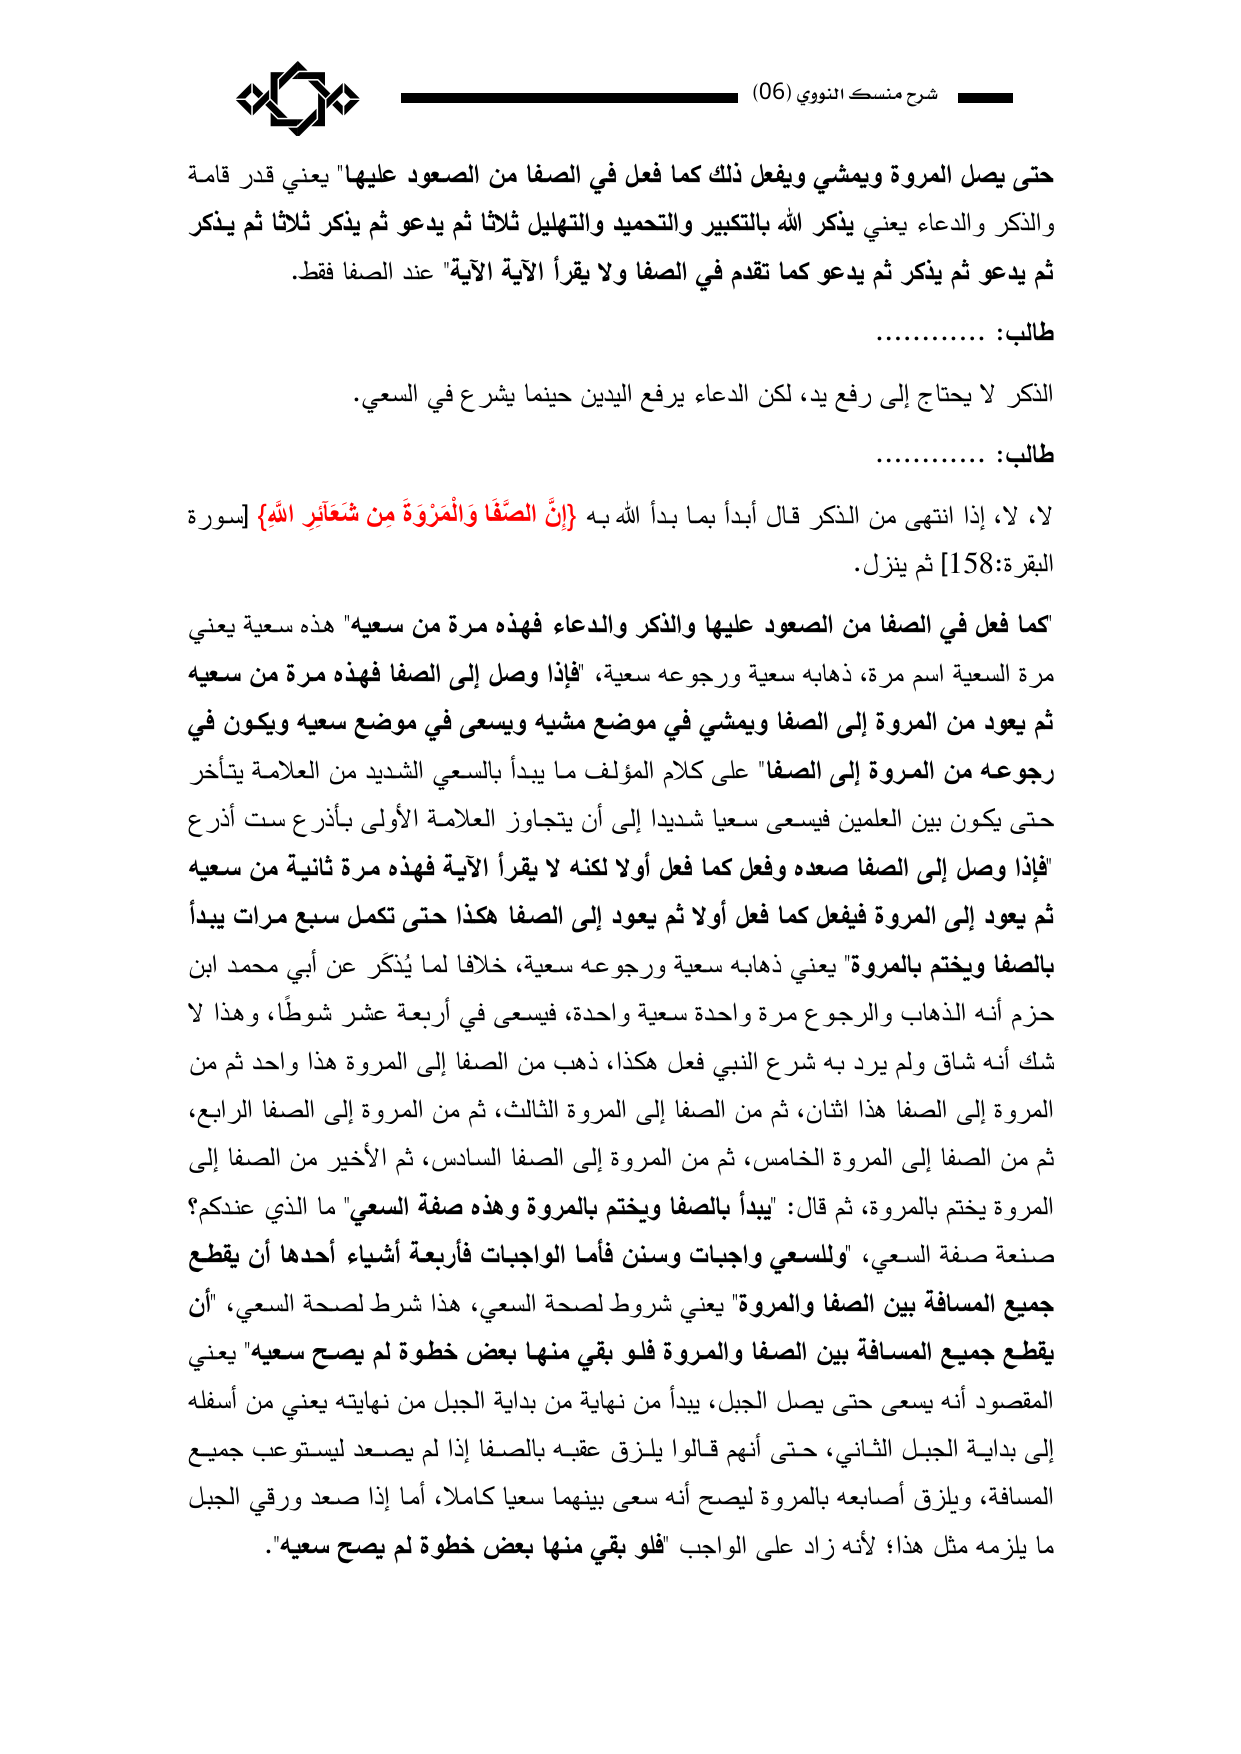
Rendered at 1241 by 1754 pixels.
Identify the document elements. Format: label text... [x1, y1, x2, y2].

text "كما فعل في الصفا من الصعود عليها والذكر والدعاء فهذه مرة من سعيه" هذه سعية يعني مرة السعية اسم مرة، ذهابه سعية ورجوعه سعية، "فإذا وصل إلى الصفا فهذه مرة من سعيه ثم يعود من المروة إلى الصفا ويمشي في موضع مشيه ويسعى في موضع سعيه ويكون في رجوعه من المروة إلى الصفا" على كلام المؤلف ما يبدأ بالسعي الشديد من العلامة يتأخر حتى يكون بين العلمين فيسعى سعيا شديدا إلى أن يتجاوز العلامة الأولى بأذرع ست أذرع "فإذا وصل إلى الصفا صعده وفعل كما فعل أولا لكنه لا يقرأ الآية فهذه مرة ثانية من سعيه ثم يعود إلى المروة فيفعل كما فعل أولا ثم يعود إلى الصفا هكذا حتى تكمل سبع مرات يبدأ بالصفا ويختم بالمروة" يعني ذهابه سعية ورجوعه سعية، خلافا لما يُذكَر عن أبي محمد ابن حزم أنه الذهاب والرجوع مرة واحدة سعية واحدة، فيسعى في أربعة عشر شوطًا، وهذا لا شك أنه شاق ولم يرد به شرع النبي فعل هكذا، ذهب من الصفا إلى المروة هذا واحد ثم من المروة إلى الصفا هذا اثنان، ثم من الصفا إلى المروة الثالث، ثم من المروة إلى الصفا الرابع، ثم من الصفا إلى المروة الخامس، ثم من المروة إلى الصفا السادس، ثم الأخير من الصفا إلى المروة يختم بالمروة، ثم قال: "يبدأ بالصفا ويختم بالمروة وهذه صفة السعي" ما الذي عندكم؟ صنعة صفة السعي، "وللسعي واجبات وسنن فأما الواجبات فأربعة أشياء أحدها أن يقطع جميع المسافة بين الصفا والمروة" يعني شروط لصحة السعي، هذا شرط لصحة السعي، "أن يقطع جميع المسافة بين الصفا والمروة فلو بقي منها بعض خطوة لم يصح سعيه" يعني المقصود أنه يسعى حتى يصل الجبل، يبدأ من نهاية من بداية الجبل من نهايته يعني من أسفله إلى بداية الجبل الثاني، حتى أنهم قالوا يلزق عقبه بالصفا إذا لم يصعد ليستوعب جميع المسافة، ويلزق أصابعه بالمروة ليصح أنه سعى بينهما سعيا كاملا، أما إذا صعد ورقي الجبل ما يلزمه مثل هذا؛ لأنه زاد على الواجب "فلو بقي منها بعض خطوة لم يصح سعيه". [187, 600, 1053, 1569]
text طالب: ............ [187, 430, 1053, 478]
text لا، لا، إذا انتهى من الذكر قال أبدأ بما بدأ الله به {إِنَّ الصَّفَا وَالْمَرْوَةَ مِن شَعَآئِرِ اللَّهِ} [سورة البقرة:158] ثم ينزل. [187, 491, 1053, 588]
text الذكر لا يحتاج إلى رفع يد، لكن الدعاء يرفع اليدين حينما يشرع في السعي. [187, 369, 1053, 417]
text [187, 150, 1053, 296]
text طالب: ............ [187, 308, 1053, 357]
